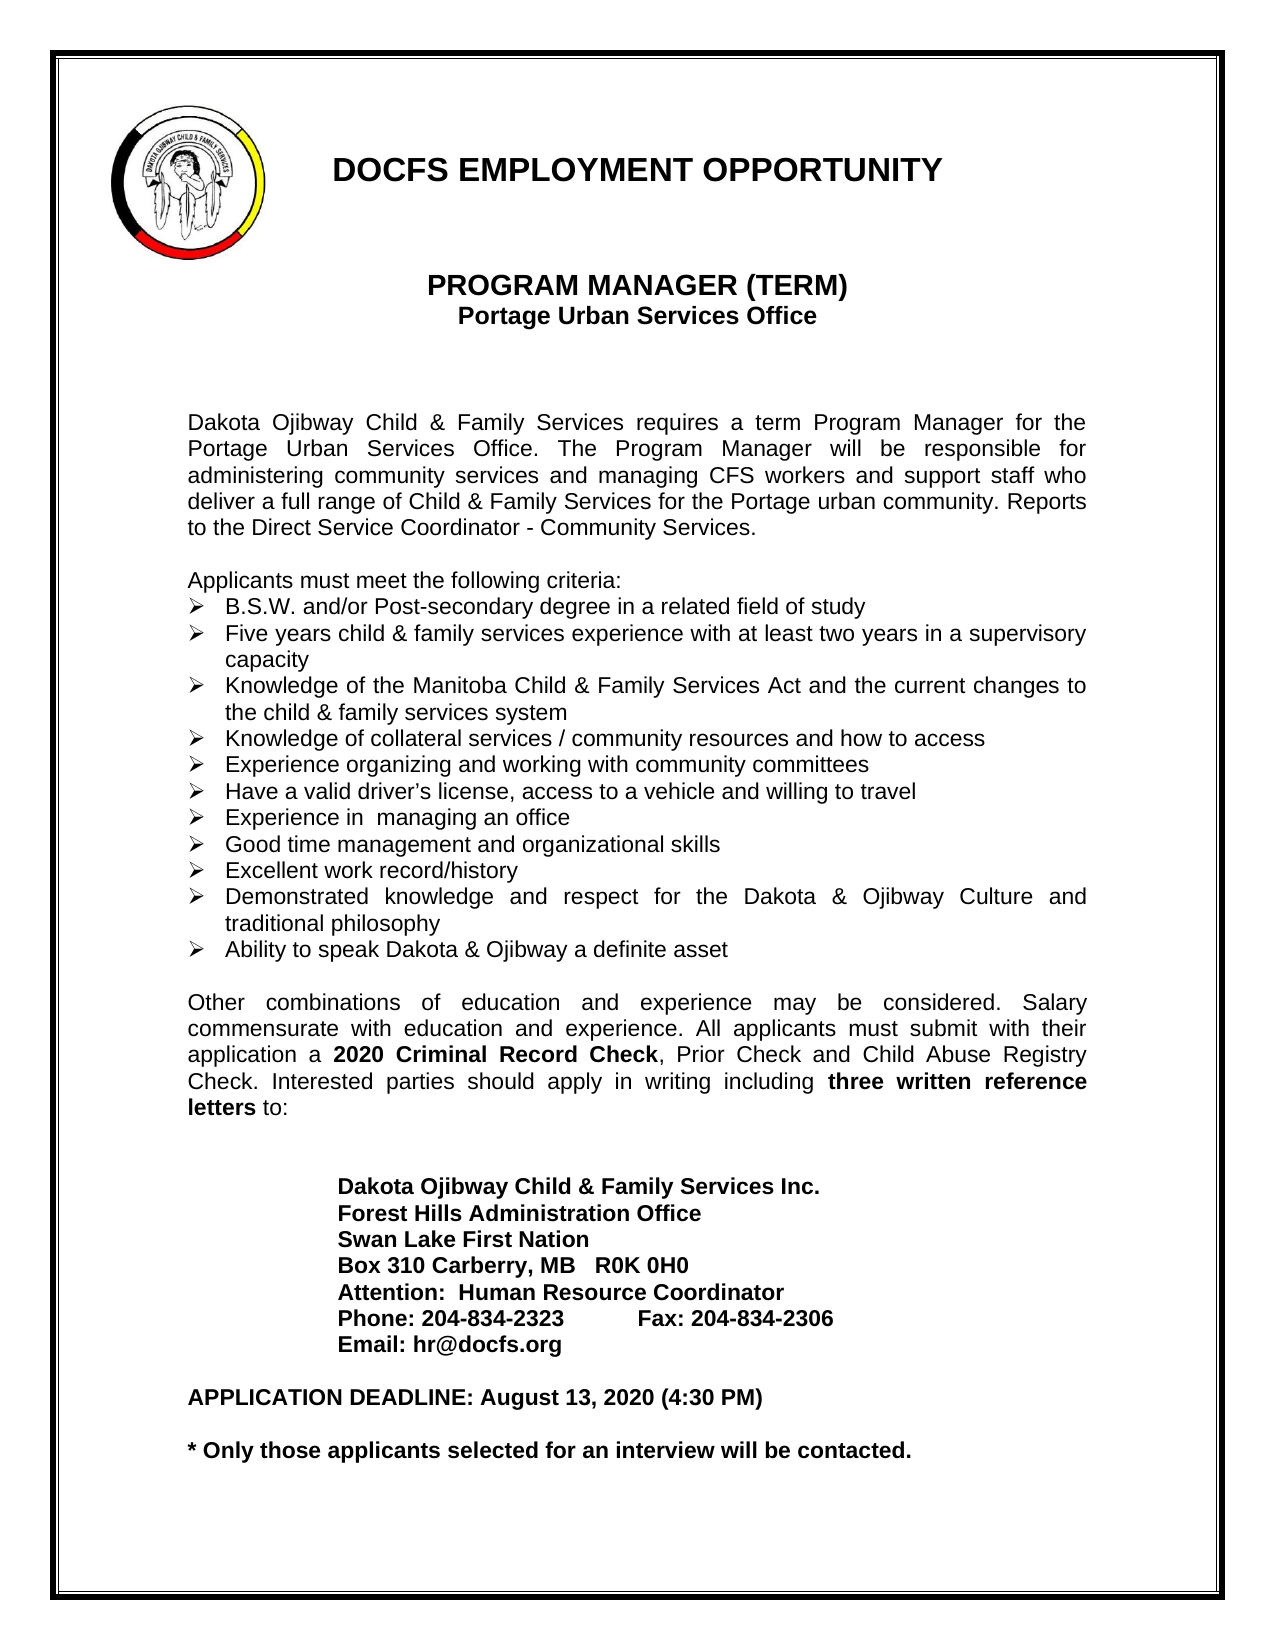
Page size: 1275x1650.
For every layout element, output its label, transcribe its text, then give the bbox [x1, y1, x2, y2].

list Have a valid driver’s license, access to a vehicle and willing to travel [187, 778, 1087, 804]
text Dakota Ojibway Child & Family Services requires a term Program Manager for the Portage Urban Services Office. The Program Manager will be responsible for administering community services and managing CFS workers and support staff who deliver a full range of Child & Family Services for the Portage urban community. Reports to the Direct Service Coordinator - Community Services. [187, 409, 1087, 541]
list Demonstrated knowledge and respect for the Dakota & Ojibway Culture and traditional philosophy [187, 883, 1087, 936]
list Good time management and organizational skills [187, 831, 1087, 857]
list Five years child & family services experience with at least two years in a supervisory capacity [187, 620, 1087, 672]
text Applicants must meet the following criteria: [187, 567, 1087, 593]
list Excellent work record/history [187, 857, 1087, 883]
list Experience in managing an office [187, 804, 1087, 831]
list Experience organizing and working with community committees [187, 751, 1087, 778]
text DOCFS EMPLOYMENT OPPORTUNITY [268, 150, 1087, 188]
list Knowledge of the Manitoba Child & Family Services Act and the current changes to the child & family services system [187, 672, 1087, 725]
picture [111, 104, 268, 265]
text APPLICATION DEADLINE: August 13, 2020 (4:30 PM) [187, 1384, 1087, 1410]
list Ability to speak Dakota & Ojibway a definite asset [187, 936, 1087, 962]
text Portage Urban Services Office [187, 301, 1087, 330]
text Other combinations of education and experience may be considered. Salary commensurate with education and experience. All applicants must submit with their application a 2020 Criminal Record Check, Prior Check and Child Abuse Registry Check. Interested parties should apply in writing including three written reference letters to: [187, 989, 1087, 1120]
text * Only those applicants selected for an interview will be contacted. [187, 1437, 1087, 1463]
text Email: hr@docfs.org [187, 1331, 1087, 1358]
text First Nation [187, 1226, 1087, 1252]
text Forest Hills Administration Office [187, 1199, 1087, 1226]
text Dakota Ojibway Child & Family Services Inc. [187, 1173, 1087, 1199]
text Attention: Human Resource Coordinator [187, 1278, 1087, 1305]
subtitle PROGRAM MANAGER (TERM) [187, 267, 1087, 301]
text Box 310 Carberry, MB R0K 0H0 [187, 1252, 1087, 1278]
list Knowledge of collateral services / community resources and how to access [187, 725, 1087, 751]
list B.S.W. and/or Post-secondary degree in a related field of study [187, 593, 1087, 620]
text Phone: 204-834-2323 Fax: 204-834-2306 [187, 1305, 1087, 1331]
